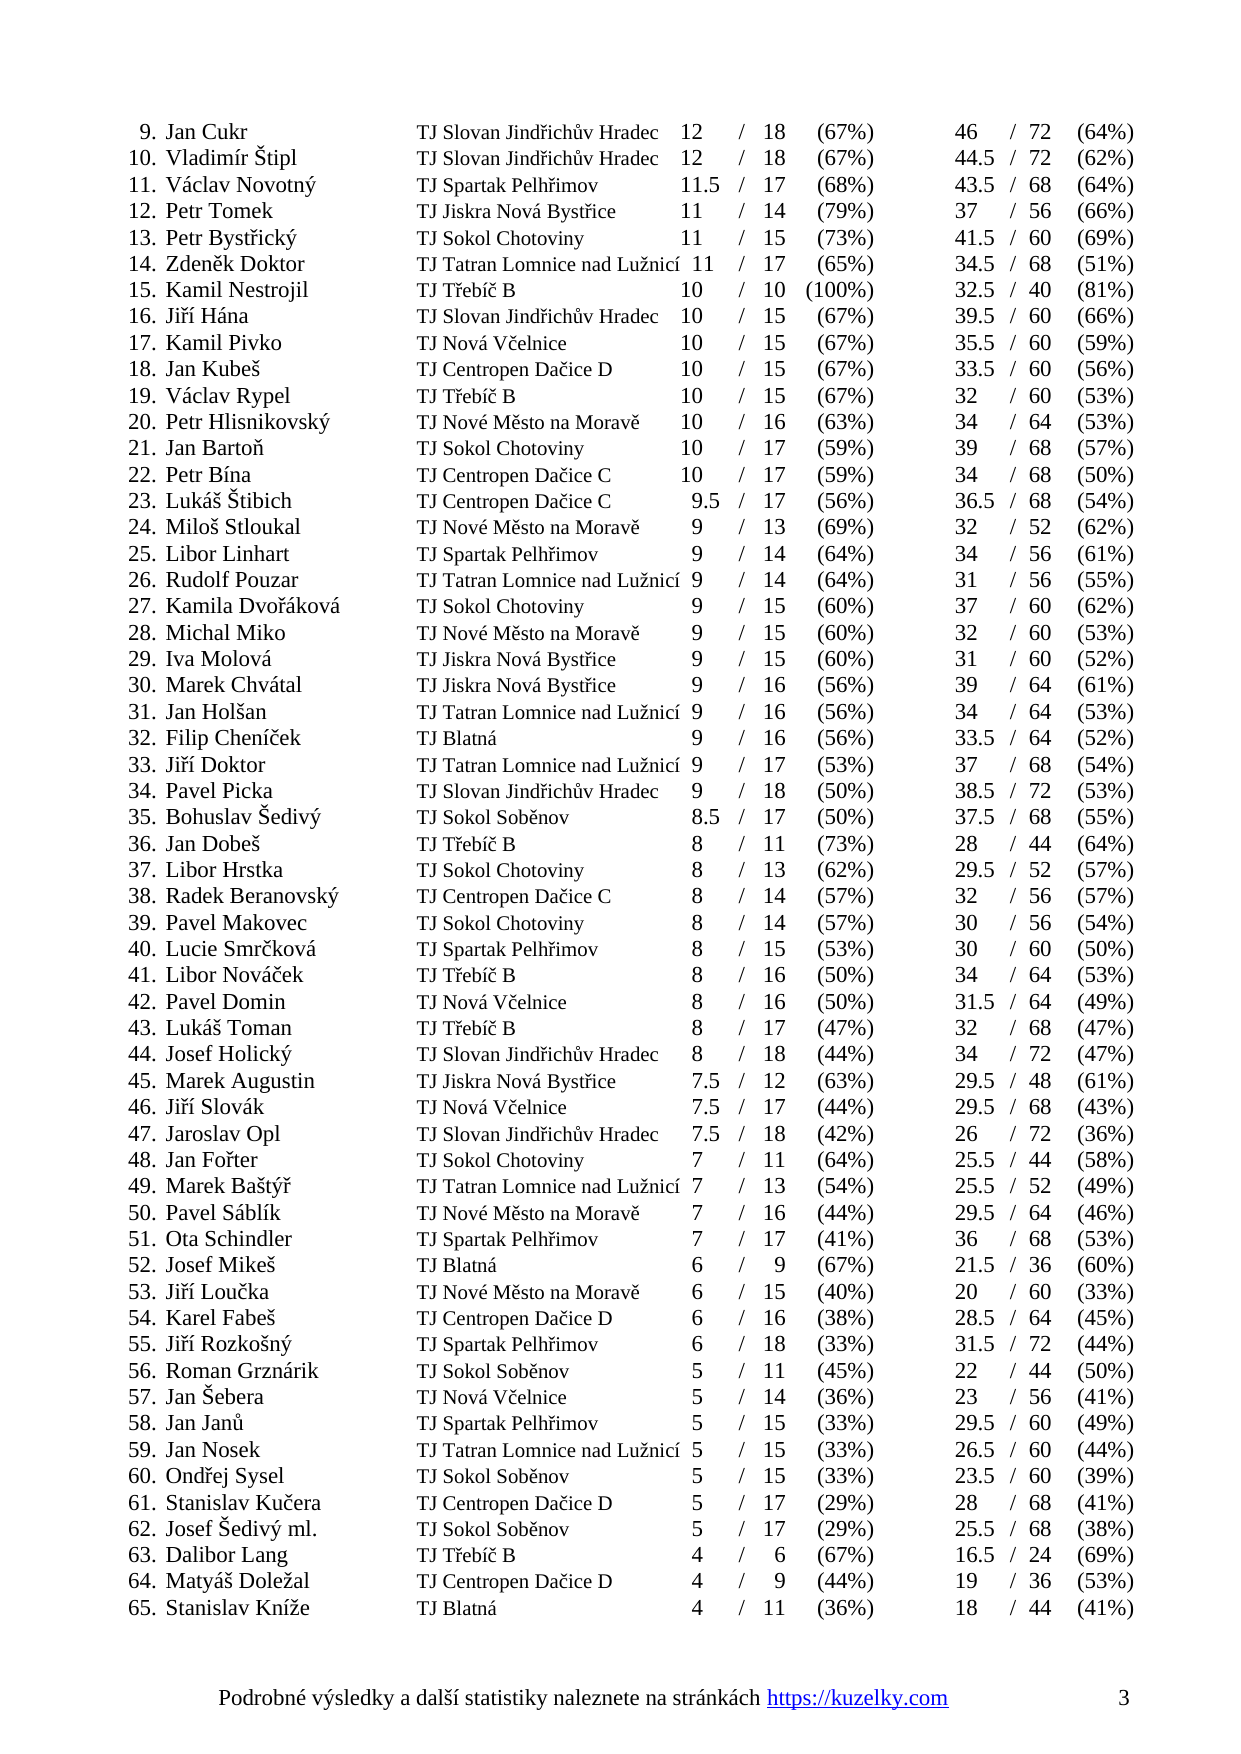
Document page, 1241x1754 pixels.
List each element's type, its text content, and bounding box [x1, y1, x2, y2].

text 29. Iva Molová TJ Jiskra Nová Bystřice 9 / 15 (60%) 31 / 60 (52%) [106, 645, 1134, 672]
text 43. Lukáš Toman TJ Třebíč B 8 / 17 (47%) 32 / 68 (47%) [106, 1014, 1134, 1041]
text 14. Zdeněk Doktor TJ Tatran Lomnice nad Lužnicí 11 / 17 (65%) 34.5 / 68 (51%) [106, 250, 1134, 276]
text 20. Petr Hlisnikovský TJ Nové Město na Moravě 10 / 16 (63%) 34 / 64 (53%) [106, 408, 1134, 434]
text 26. Rudolf Pouzar TJ Tatran Lomnice nad Lužnicí 9 / 14 (64%) 31 / 56 (55%) [106, 566, 1134, 592]
text 40. Lucie Smrčková TJ Spartak Pelhřimov 8 / 15 (53%) 30 / 60 (50%) [106, 935, 1134, 961]
text 51. Ota Schindler TJ Spartak Pelhřimov 7 / 17 (41%) 36 / 68 (53%) [106, 1225, 1134, 1251]
text 31. Jan Holšan TJ Tatran Lomnice nad Lužnicí 9 / 16 (56%) 34 / 64 (53%) [106, 698, 1134, 724]
text 36. Jan Dobeš TJ Třebíč B 8 / 11 (73%) 28 / 44 (64%) [106, 830, 1134, 856]
text 35. Bohuslav Šedivý TJ Sokol Soběnov 8.5 / 17 (50%) 37.5 / 68 (55%) [106, 803, 1134, 830]
text 12. Petr Tomek TJ Jiskra Nová Bystřice 11 / 14 (79%) 37 / 56 (66%) [106, 197, 1134, 223]
text 65. Stanislav Kníže TJ Blatná 4 / 11 (36%) 18 / 44 (41%) [106, 1594, 1134, 1620]
text 23. Lukáš Štibich TJ Centropen Dačice C 9.5 / 17 (56%) 36.5 / 68 (54%) [106, 487, 1134, 513]
text 22. Petr Bína TJ Centropen Dačice C 10 / 17 (59%) 34 / 68 (50%) [106, 461, 1134, 487]
text 63. Dalibor Lang TJ Třebíč B 4 / 6 (67%) 16.5 / 24 (69%) [106, 1541, 1134, 1568]
text 9. Jan Cukr TJ Slovan Jindřichův Hradec 12 / 18 (67%) 46 / 72 (64%) [106, 118, 1134, 144]
text 15. Kamil Nestrojil TJ Třebíč B 10 / 10 (100%) 32.5 / 40 (81%) [106, 276, 1134, 303]
text 42. Pavel Domin TJ Nová Včelnice 8 / 16 (50%) 31.5 / 64 (49%) [106, 988, 1134, 1014]
text 39. Pavel Makovec TJ Sokol Chotoviny 8 / 14 (57%) 30 / 56 (54%) [106, 909, 1134, 935]
text 45. Marek Augustin TJ Jiskra Nová Bystřice 7.5 / 12 (63%) 29.5 / 48 (61%) [106, 1067, 1134, 1093]
text 57. Jan Šebera TJ Nová Včelnice 5 / 14 (36%) 23 / 56 (41%) [106, 1383, 1134, 1409]
text 37. Libor Hrstka TJ Sokol Chotoviny 8 / 13 (62%) 29.5 / 52 (57%) [106, 856, 1134, 882]
text 34. Pavel Picka TJ Slovan Jindřichův Hradec 9 / 18 (50%) 38.5 / 72 (53%) [106, 777, 1134, 803]
text 62. Josef Šedivý ml. TJ Sokol Soběnov 5 / 17 (29%) 25.5 / 68 (38%) [106, 1515, 1134, 1541]
text 55. Jiří Rozkošný TJ Spartak Pelhřimov 6 / 18 (33%) 31.5 / 72 (44%) [106, 1330, 1134, 1357]
text 59. Jan Nosek TJ Tatran Lomnice nad Lužnicí 5 / 15 (33%) 26.5 / 60 (44%) [106, 1436, 1134, 1462]
text 49. Marek Baštýř TJ Tatran Lomnice nad Lužnicí 7 / 13 (54%) 25.5 / 52 (49%) [106, 1172, 1134, 1199]
text 52. Josef Mikeš TJ Blatná 6 / 9 (67%) 21.5 / 36 (60%) [106, 1251, 1134, 1278]
text 32. Filip Cheníček TJ Blatná 9 / 16 (56%) 33.5 / 64 (52%) [106, 724, 1134, 751]
text 53. Jiří Loučka TJ Nové Město na Moravě 6 / 15 (40%) 20 / 60 (33%) [106, 1278, 1134, 1304]
text 46. Jiří Slovák TJ Nová Včelnice 7.5 / 17 (44%) 29.5 / 68 (43%) [106, 1093, 1134, 1119]
text 18. Jan Kubeš TJ Centropen Dačice D 10 / 15 (67%) 33.5 / 60 (56%) [106, 355, 1134, 382]
text 27. Kamila Dvořáková TJ Sokol Chotoviny 9 / 15 (60%) 37 / 60 (62%) [106, 592, 1134, 619]
text 48. Jan Fořter TJ Sokol Chotoviny 7 / 11 (64%) 25.5 / 44 (58%) [106, 1146, 1134, 1172]
text 10. Vladimír Štipl TJ Slovan Jindřichův Hradec 12 / 18 (67%) 44.5 / 72 (62%) [106, 144, 1134, 171]
text 30. Marek Chvátal TJ Jiskra Nová Bystřice 9 / 16 (56%) 39 / 64 (61%) [106, 672, 1134, 698]
text 11. Václav Novotný TJ Spartak Pelhřimov 11.5 / 17 (68%) 43.5 / 68 (64%) [106, 171, 1134, 197]
text 64. Matyáš Doležal TJ Centropen Dačice D 4 / 9 (44%) 19 / 36 (53%) [106, 1568, 1134, 1594]
text 16. Jiří Hána TJ Slovan Jindřichův Hradec 10 / 15 (67%) 39.5 / 60 (66%) [106, 303, 1134, 329]
text 19. Václav Rypel TJ Třebíč B 10 / 15 (67%) 32 / 60 (53%) [106, 382, 1134, 408]
text 25. Libor Linhart TJ Spartak Pelhřimov 9 / 14 (64%) 34 / 56 (61%) [106, 540, 1134, 566]
text 38. Radek Beranovský TJ Centropen Dačice C 8 / 14 (57%) 32 / 56 (57%) [106, 882, 1134, 909]
text 28. Michal Miko TJ Nové Město na Moravě 9 / 15 (60%) 32 / 60 (53%) [106, 619, 1134, 645]
text 24. Miloš Stloukal TJ Nové Město na Moravě 9 / 13 (69%) 32 / 52 (62%) [106, 513, 1134, 540]
text 41. Libor Nováček TJ Třebíč B 8 / 16 (50%) 34 / 64 (53%) [106, 961, 1134, 988]
text 61. Stanislav Kučera TJ Centropen Dačice D 5 / 17 (29%) 28 / 68 (41%) [106, 1488, 1134, 1515]
text 17. Kamil Pivko TJ Nová Včelnice 10 / 15 (67%) 35.5 / 60 (59%) [106, 329, 1134, 355]
text 58. Jan Janů TJ Spartak Pelhřimov 5 / 15 (33%) 29.5 / 60 (49%) [106, 1409, 1134, 1436]
text 13. Petr Bystřický TJ Sokol Chotoviny 11 / 15 (73%) 41.5 / 60 (69%) [106, 223, 1134, 250]
text 50. Pavel Sáblík TJ Nové Město na Moravě 7 / 16 (44%) 29.5 / 64 (46%) [106, 1199, 1134, 1225]
text 54. Karel Fabeš TJ Centropen Dačice D 6 / 16 (38%) 28.5 / 64 (45%) [106, 1304, 1134, 1330]
text 44. Josef Holický TJ Slovan Jindřichův Hradec 8 / 18 (44%) 34 / 72 (47%) [106, 1041, 1134, 1067]
text 60. Ondřej Sysel TJ Sokol Soběnov 5 / 15 (33%) 23.5 / 60 (39%) [106, 1462, 1134, 1488]
text 56. Roman Grznárik TJ Sokol Soběnov 5 / 11 (45%) 22 / 44 (50%) [106, 1357, 1134, 1383]
text 47. Jaroslav Opl TJ Slovan Jindřichův Hradec 7.5 / 18 (42%) 26 / 72 (36%) [106, 1119, 1134, 1146]
text 33. Jiří Doktor TJ Tatran Lomnice nad Lužnicí 9 / 17 (53%) 37 / 68 (54%) [106, 751, 1134, 777]
text 21. Jan Bartoň TJ Sokol Chotoviny 10 / 17 (59%) 39 / 68 (57%) [106, 434, 1134, 461]
